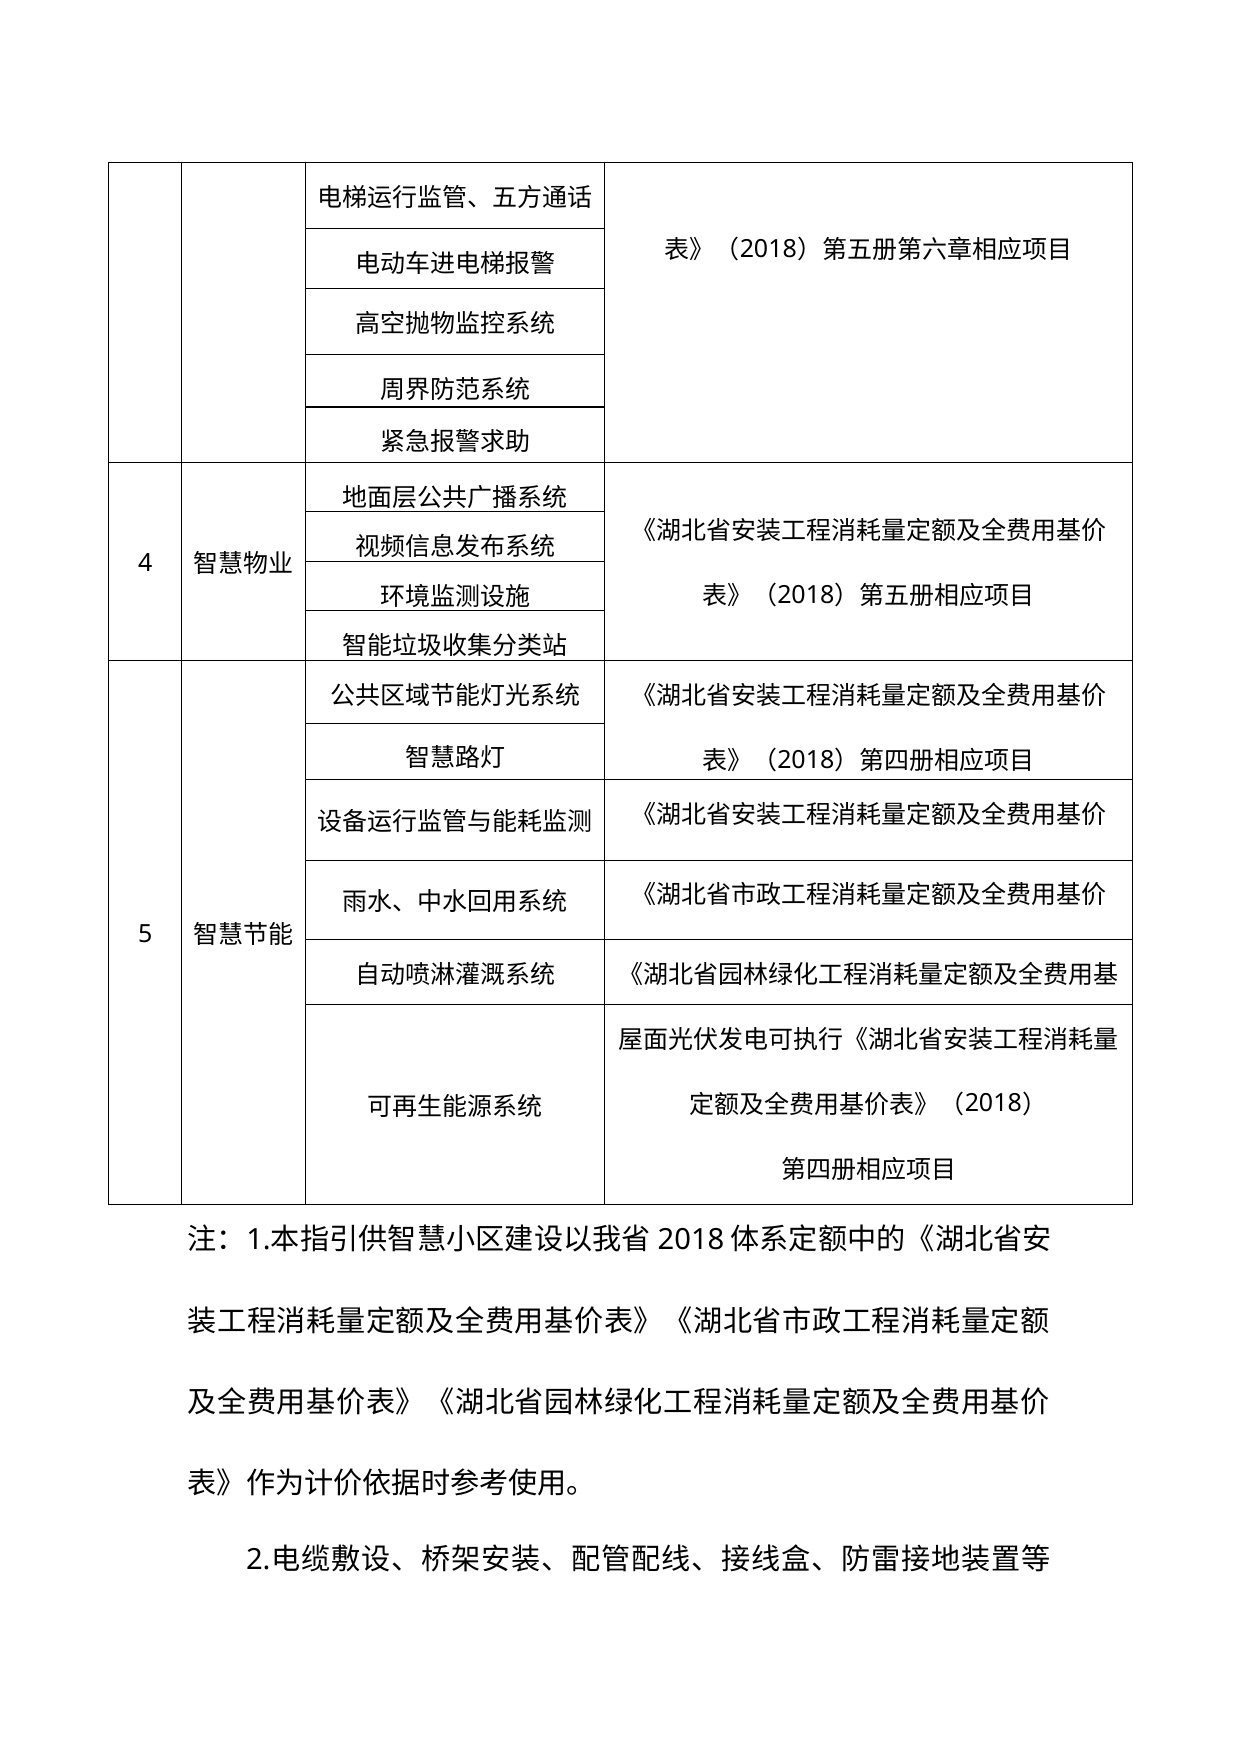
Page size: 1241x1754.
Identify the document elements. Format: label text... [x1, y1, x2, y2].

table_cell 《湖北省园林绿化工程消耗量定额及全费用基价表》（2018）相应项目 [605, 940, 1132, 1004]
table_cell 公共区域节能灯光系统 [306, 661, 604, 722]
table_cell 《湖北省市政工程消耗量定额及全费用基价表》（2018）第六册相应项目 [605, 861, 1132, 939]
table_cell 屋面光伏发电可执行《湖北省安装工程消耗量定额及全费用基价表》（2018） 第四册相应项目 地源热泵系统可执行《湖北省安装工程消耗量定额及全费用基价表》（2018） 第十册相应项目 [605, 1005, 1132, 1204]
table_cell 电动车进电梯报警 [306, 229, 604, 288]
table_cell 4 [109, 463, 181, 660]
table_cell 智慧物业 [182, 463, 305, 660]
table_cell 自动喷淋灌溉系统 [306, 940, 604, 1004]
table_cell 5 [109, 661, 181, 1204]
table_cell 电梯运行监管、五方通话 [306, 163, 604, 228]
table_cell 紧急报警求助 [306, 408, 604, 462]
table_cell 智能垃圾收集分类站 [306, 611, 604, 660]
list 注：1.本指引供智慧小区建设以我省2018体系定额中的《湖北省安装工程消耗量定额及全费用基价表》《湖北省市政工程消耗量定额及全费用基价表》《湖北省园林绿化工程消耗量定额及全费用基价表》作为计价依据时参考使用。 [187, 1205, 1053, 1513]
table_cell 周界防范系统 [306, 355, 604, 406]
table_cell 设备运行监管与能耗监测 [306, 780, 604, 859]
table_cell 智慧路灯 [306, 724, 604, 779]
table_cell 高空抛物监控系统 [306, 289, 604, 354]
table_cell 环境监测设施 [306, 562, 604, 610]
table_cell 视频信息发布系统 [306, 512, 604, 561]
table_cell 智慧节能 [182, 661, 305, 1204]
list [187, 1524, 1053, 1589]
table_cell 地面层公共广播系统 [306, 463, 604, 511]
table_cell 《湖北省安装工程消耗量定额及全费用基价表》（2018）第四册、第五册相应项目 [605, 780, 1132, 859]
table_cell 雨水、中水回用系统 [306, 861, 604, 939]
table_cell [605, 163, 1132, 462]
table_cell 《湖北省安装工程消耗量定额及全费用基价表》（2018）第四册相应项目 [605, 661, 1132, 779]
table_cell 《湖北省安装工程消耗量定额及全费用基价表》（2018）第五册相应项目 [605, 463, 1132, 660]
table_cell 可再生能源系统 [306, 1005, 604, 1204]
